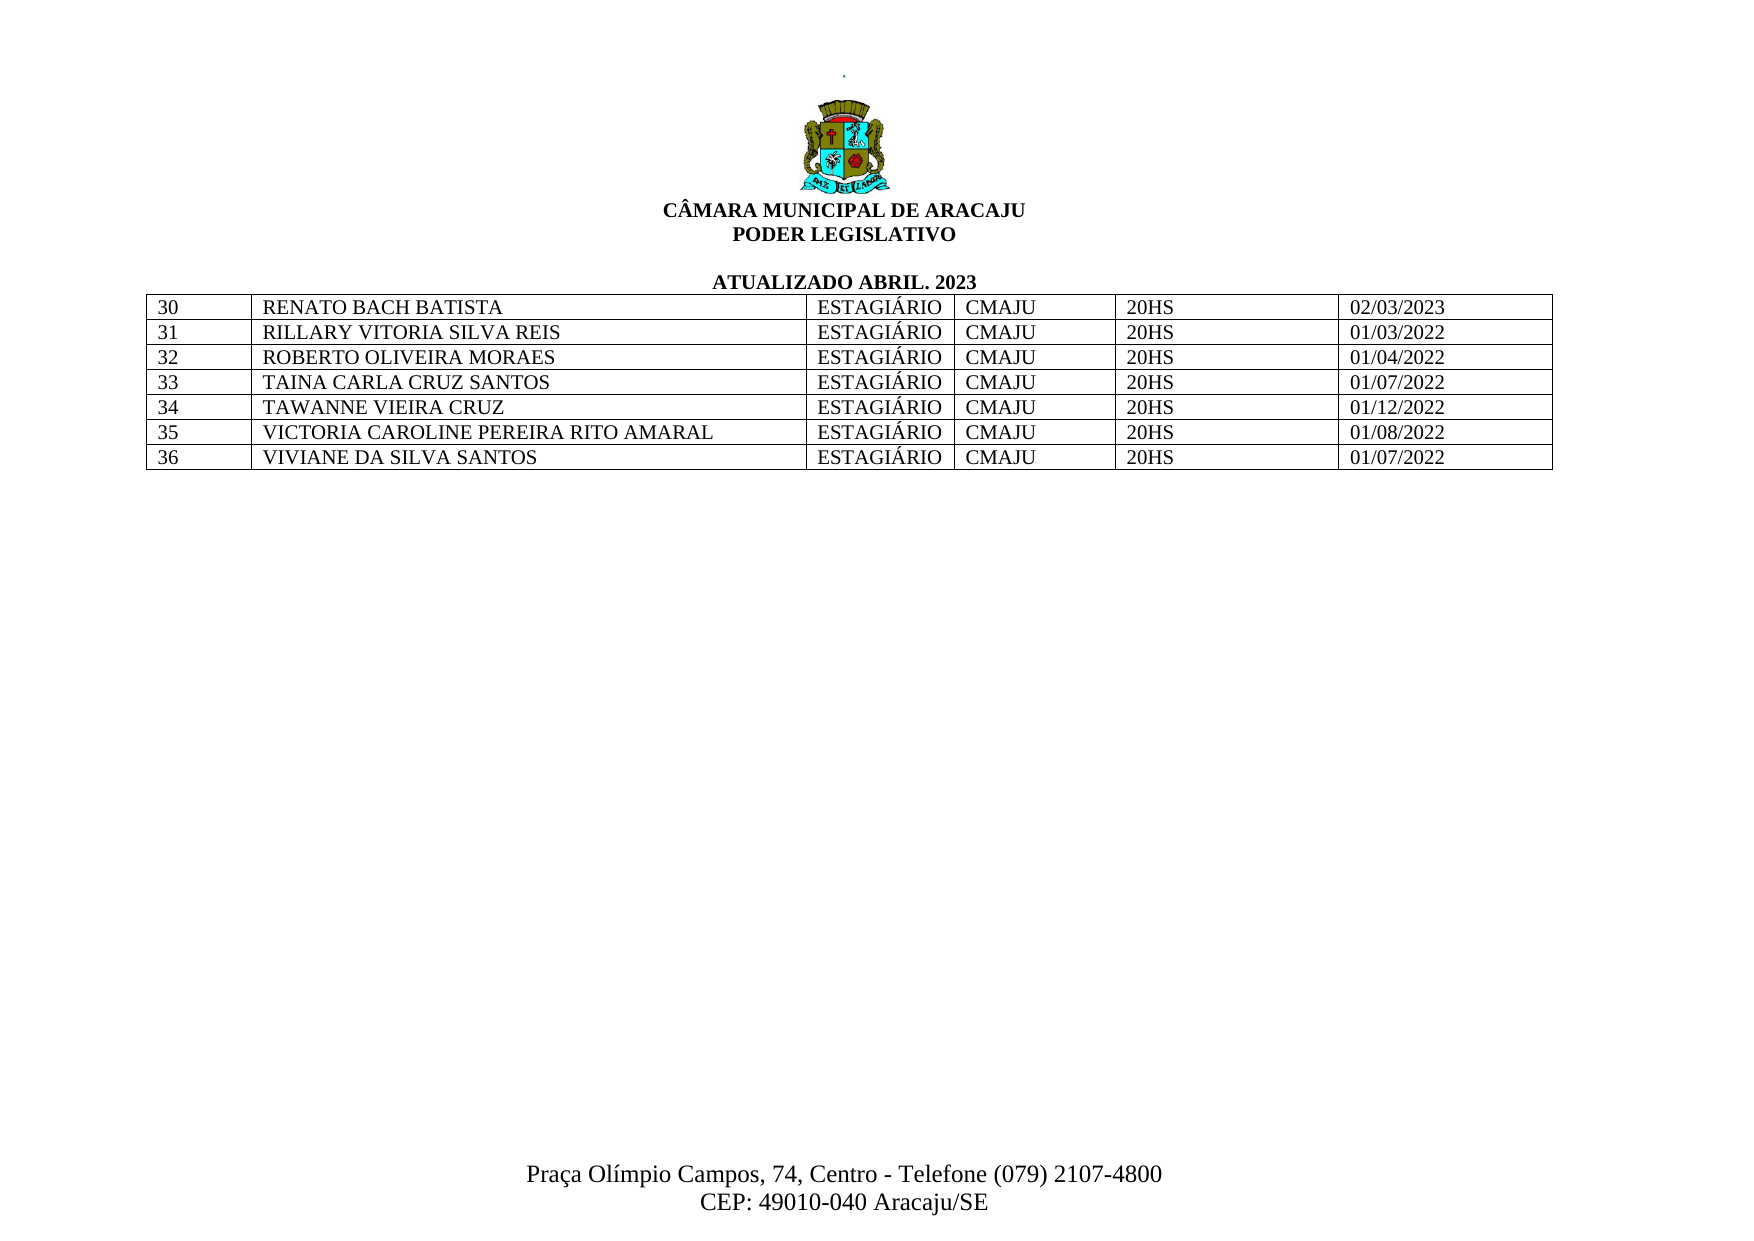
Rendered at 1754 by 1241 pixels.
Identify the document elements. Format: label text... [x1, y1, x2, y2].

picture [798, 99, 891, 198]
table_cell VICTORIA CAROLINE PEREIRA RITO AMARAL [252, 420, 806, 444]
table_cell CMAJU [955, 420, 1115, 444]
table_cell 01/07/2022 [1339, 445, 1552, 469]
table_cell TAWANNE VIEIRA CRUZ [252, 395, 806, 419]
table_cell ESTAGIÁRIO [807, 295, 954, 319]
table_cell 20HS [1116, 445, 1338, 469]
table_cell 20HS [1116, 320, 1338, 344]
table_cell CMAJU [955, 395, 1115, 419]
table_cell 20HS [1116, 295, 1338, 319]
table_cell RENATO BACH BATISTA [252, 295, 806, 319]
table_cell 01/03/2022 [1339, 320, 1552, 344]
table_cell 36 [147, 445, 251, 469]
table_cell 20HS [1116, 395, 1338, 419]
table_cell TAINA CARLA CRUZ SANTOS [252, 370, 806, 394]
table_cell CMAJU [955, 445, 1115, 469]
table_cell 01/12/2022 [1339, 395, 1552, 419]
table_cell 32 [147, 345, 251, 369]
table_cell ESTAGIÁRIO [807, 395, 954, 419]
table_cell 35 [147, 420, 251, 444]
table_cell CMAJU [955, 345, 1115, 369]
table_cell RILLARY VITORIA SILVA REIS [252, 320, 806, 344]
table_cell ESTAGIÁRIO [807, 445, 954, 469]
table_cell 30 [147, 295, 251, 319]
table_cell CMAJU [955, 295, 1115, 319]
table_cell 31 [147, 320, 251, 344]
table_cell 01/07/2022 [1339, 370, 1552, 394]
table_cell ESTAGIÁRIO [807, 320, 954, 344]
table_cell 20HS [1116, 345, 1338, 369]
table_cell 02/03/2023 [1339, 295, 1552, 319]
table_cell CMAJU [955, 320, 1115, 344]
table_cell 20HS [1116, 420, 1338, 444]
table_cell ROBERTO OLIVEIRA MORAES [252, 345, 806, 369]
table_cell 33 [147, 370, 251, 394]
table_cell ESTAGIÁRIO [807, 370, 954, 394]
table_cell ESTAGIÁRIO [807, 420, 954, 444]
table_cell VIVIANE DA SILVA SANTOS [252, 445, 806, 469]
table_cell ESTAGIÁRIO [807, 345, 954, 369]
table_cell 20HS [1116, 370, 1338, 394]
table_cell CMAJU [955, 370, 1115, 394]
table_cell 34 [147, 395, 251, 419]
table_cell 01/08/2022 [1339, 420, 1552, 444]
table_cell 01/04/2022 [1339, 345, 1552, 369]
